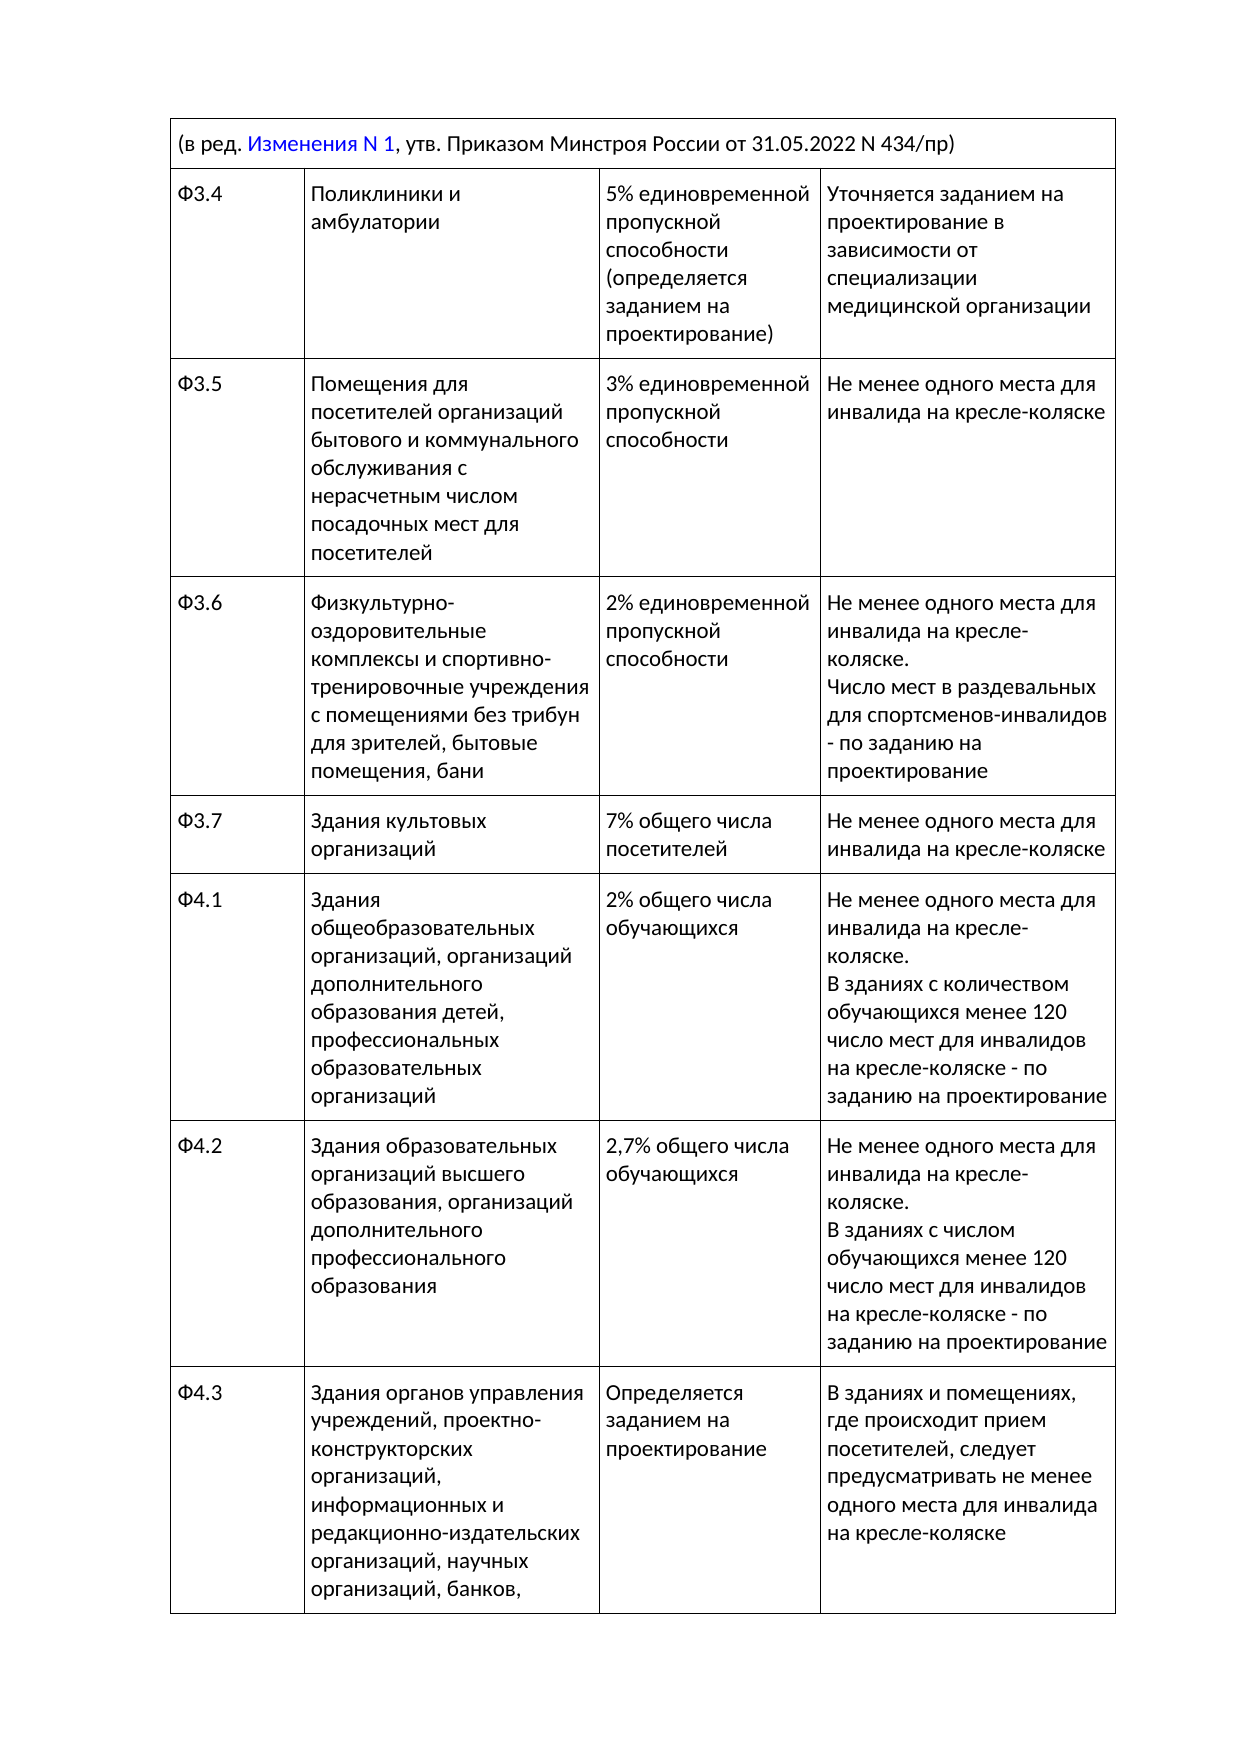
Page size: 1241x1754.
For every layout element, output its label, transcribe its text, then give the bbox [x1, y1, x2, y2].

table_cell Ф3.7 [171, 796, 304, 873]
table_cell Не менее одного места для инвалида на кресле-коляске. Число мест в раздевальных для спортсменов-инвалидов - по заданию на проектирование [821, 577, 1115, 795]
table_cell Ф4.1 [171, 874, 304, 1119]
table_cell Здания образовательных организаций высшего образования, организаций дополнительного профессионального образования [305, 1121, 599, 1366]
table_cell 7% общего числа посетителей [600, 796, 820, 873]
table_cell 2% общего числа обучающихся [600, 874, 820, 1119]
table_cell Ф4.2 [171, 1121, 304, 1366]
table_cell Ф4.3 [171, 1367, 304, 1612]
table_cell Здания общеобразовательных организаций, организаций дополнительного образования детей, профессиональных образовательных организаций [305, 874, 599, 1119]
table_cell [600, 1367, 820, 1612]
table_cell 5% единовременной пропускной способности (определяется заданием на проектирование) [600, 169, 820, 358]
table_cell 2,7% общего числа обучающихся [600, 1121, 820, 1366]
table_cell 3% единовременной пропускной способности [600, 359, 820, 576]
table_cell Ф3.4 [171, 169, 304, 358]
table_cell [305, 1367, 599, 1612]
table_cell Физкультурно-оздоровительные комплексы и спортивно-тренировочные учреждения с помещениями без трибун для зрителей, бытовые помещения, бани [305, 577, 599, 795]
table_cell Ф3.6 [171, 577, 304, 795]
table_cell Не менее одного места для инвалида на кресле-коляске [821, 796, 1115, 873]
table_cell Не менее одного места для инвалида на кресле-коляске. В зданиях с количеством обучающихся менее 120 число мест для инвалидов на кресле-коляске - по заданию на проектирование [821, 874, 1115, 1119]
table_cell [821, 1367, 1115, 1612]
table_cell Не менее одного места для инвалида на кресле-коляске [821, 359, 1115, 576]
table_cell (в ред. Изменения N 1, утв. Приказом Минстроя России от 31.05.2022 N 434/пр) [171, 119, 1115, 167]
table_cell Уточняется заданием на проектирование в зависимости от специализации медицинской организации [821, 169, 1115, 358]
table_cell Поликлиники и амбулатории [305, 169, 599, 358]
table_cell Не менее одного места для инвалида на кресле-коляске. В зданиях с числом обучающихся менее 120 число мест для инвалидов на кресле-коляске - по заданию на проектирование [821, 1121, 1115, 1366]
table_cell Ф3.5 [171, 359, 304, 576]
table_cell 2% единовременной пропускной способности [600, 577, 820, 795]
table_cell Помещения для посетителей организаций бытового и коммунального обслуживания с нерасчетным числом посадочных мест для посетителей [305, 359, 599, 576]
table_cell Здания культовых организаций [305, 796, 599, 873]
